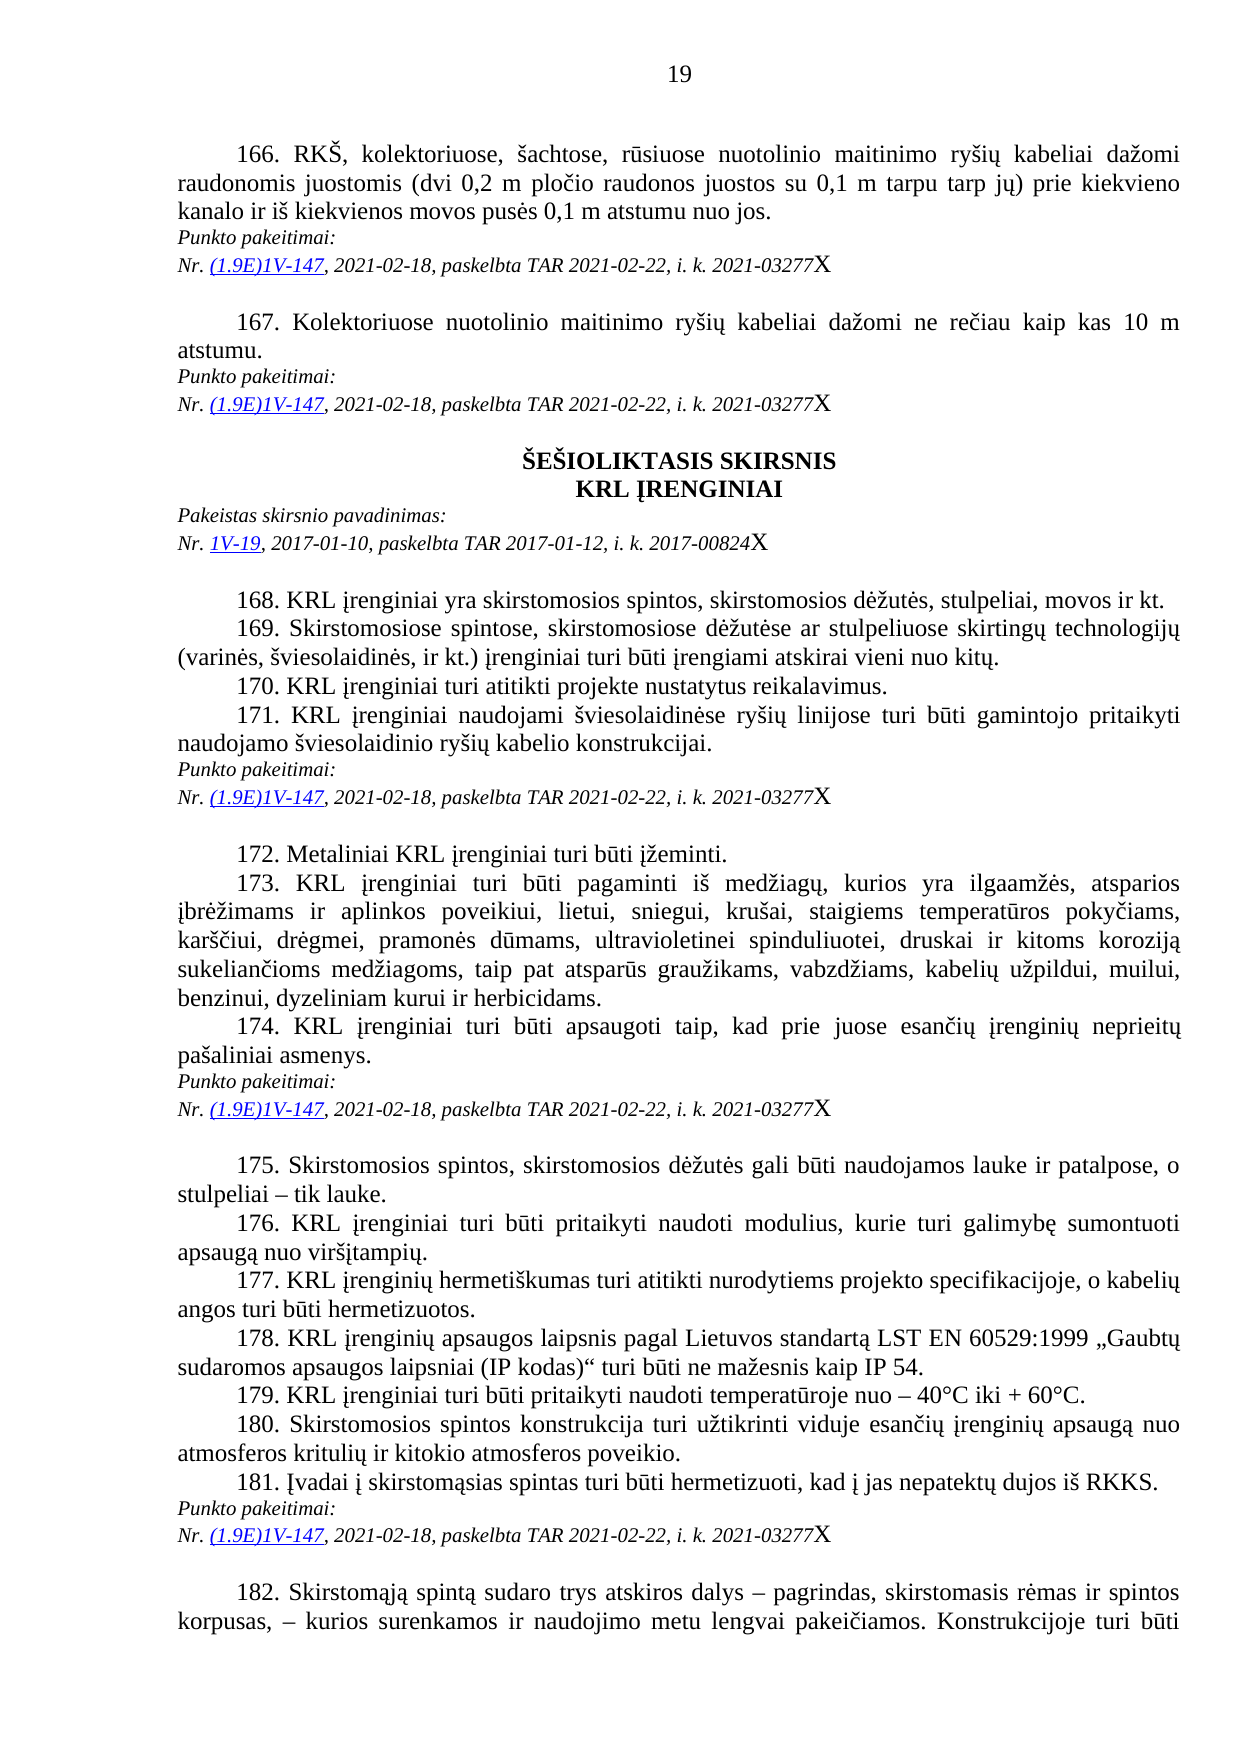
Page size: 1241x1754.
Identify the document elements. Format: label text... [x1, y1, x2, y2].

text 174. KRL įrenginiai turi būti apsaugoti taip, kad prie juose esančių įrenginių neprieitų pašaliniai asmenys. [177, 1011, 1181, 1069]
text 173. KRL įrenginiai turi būti pagaminti iš medžiagų, kurios yra ilgaamžės, atsparios įbrėžimams ir aplinkos poveikiui, lietui, sniegui, krušai, staigiems temperatūros pokyčiams, karščiui, drėgmei, pramonės dūmams, ultravioletinei spinduliuotei, druskai ir kitoms koroziją sukeliančioms medžiagoms, taip pat atsparūs graužikams, vabzdžiams, kabelių užpildui, muilui, benzinui, dyzeliniam kurui ir herbicidams. [177, 868, 1181, 1011]
text 177. KRL įrenginių hermetiškumas turi atitikti nurodytiems projekto specifikacijoje, o kabelių angos turi būti hermetizuotos. [177, 1265, 1181, 1323]
text 180. Skirstomosios spintos konstrukcija turi užtikrinti viduje esančių įrenginių apsaugą nuo atmosferos kritulių ir kitokio atmosferos poveikio. [177, 1409, 1181, 1467]
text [177, 1577, 1181, 1634]
text 167. Kolektoriuose nuotolinio maitinimo ryšių kabeliai dažomi ne rečiau kaip kas 10 m atstumu. [177, 307, 1181, 364]
text 166. RKŠ, kolektoriuose, šachtose, rūsiuose nuotolinio maitinimo ryšių kabeliai dažomi raudonomis juostomis (dvi 0,2 m pločio raudonos juostos su 0,1 m tarpu tarp jų) prie kiekvieno kanalo ir iš kiekvienos movos pusės 0,1 m atstumu nuo jos. [177, 139, 1181, 225]
text 179. KRL įrenginiai turi būti pritaikyti naudoti temperatūroje nuo – 40°C iki + 60°C. [177, 1380, 1181, 1409]
text 176. KRL įrenginiai turi būti pritaikyti naudoti modulius, kurie turi galimybę sumontuoti apsaugą nuo viršįtampių. [177, 1208, 1181, 1265]
text 181. Įvadai į skirstomąsias spintas turi būti hermetizuoti, kad į jas nepatektų dujos iš RKKS. [177, 1467, 1181, 1495]
text 175. Skirstomosios spintos, skirstomosios dėžutės gali būti naudojamos lauke ir patalpose, o stulpeliai – tik lauke. [177, 1150, 1181, 1208]
text ŠEŠIOLIKTASIS SKIRSNIS KRL ĮRENGINIAI [177, 446, 1181, 503]
text 178. KRL įrenginių apsaugos laipsnis pagal Lietuvos standartą LST EN 60529:1999 „Gaubtų sudaromos apsaugos laipsniai (IP kodas)“ turi būti ne mažesnis kaip IP 54. [177, 1323, 1181, 1380]
text 170. KRL įrenginiai turi atitikti projekte nustatytus reikalavimus. [177, 671, 1181, 700]
text 171. KRL įrenginiai naudojami šviesolaidinėse ryšių linijose turi būti gamintojo pritaikyti naudojamo šviesolaidinio ryšių kabelio konstrukcijai. [177, 700, 1181, 757]
text 172. Metaliniai KRL įrenginiai turi būti įžeminti. [177, 839, 1181, 868]
text 168. KRL įrenginiai yra skirstomosios spintos, skirstomosios dėžutės, stulpeliai, movos ir kt. [177, 585, 1181, 613]
text 169. Skirstomosiose spintose, skirstomosiose dėžutėse ar stulpeliuose skirtingų technologijų (varinės, šviesolaidinės, ir kt.) įrenginiai turi būti įrengiami atskirai vieni nuo kitų. [177, 613, 1181, 671]
